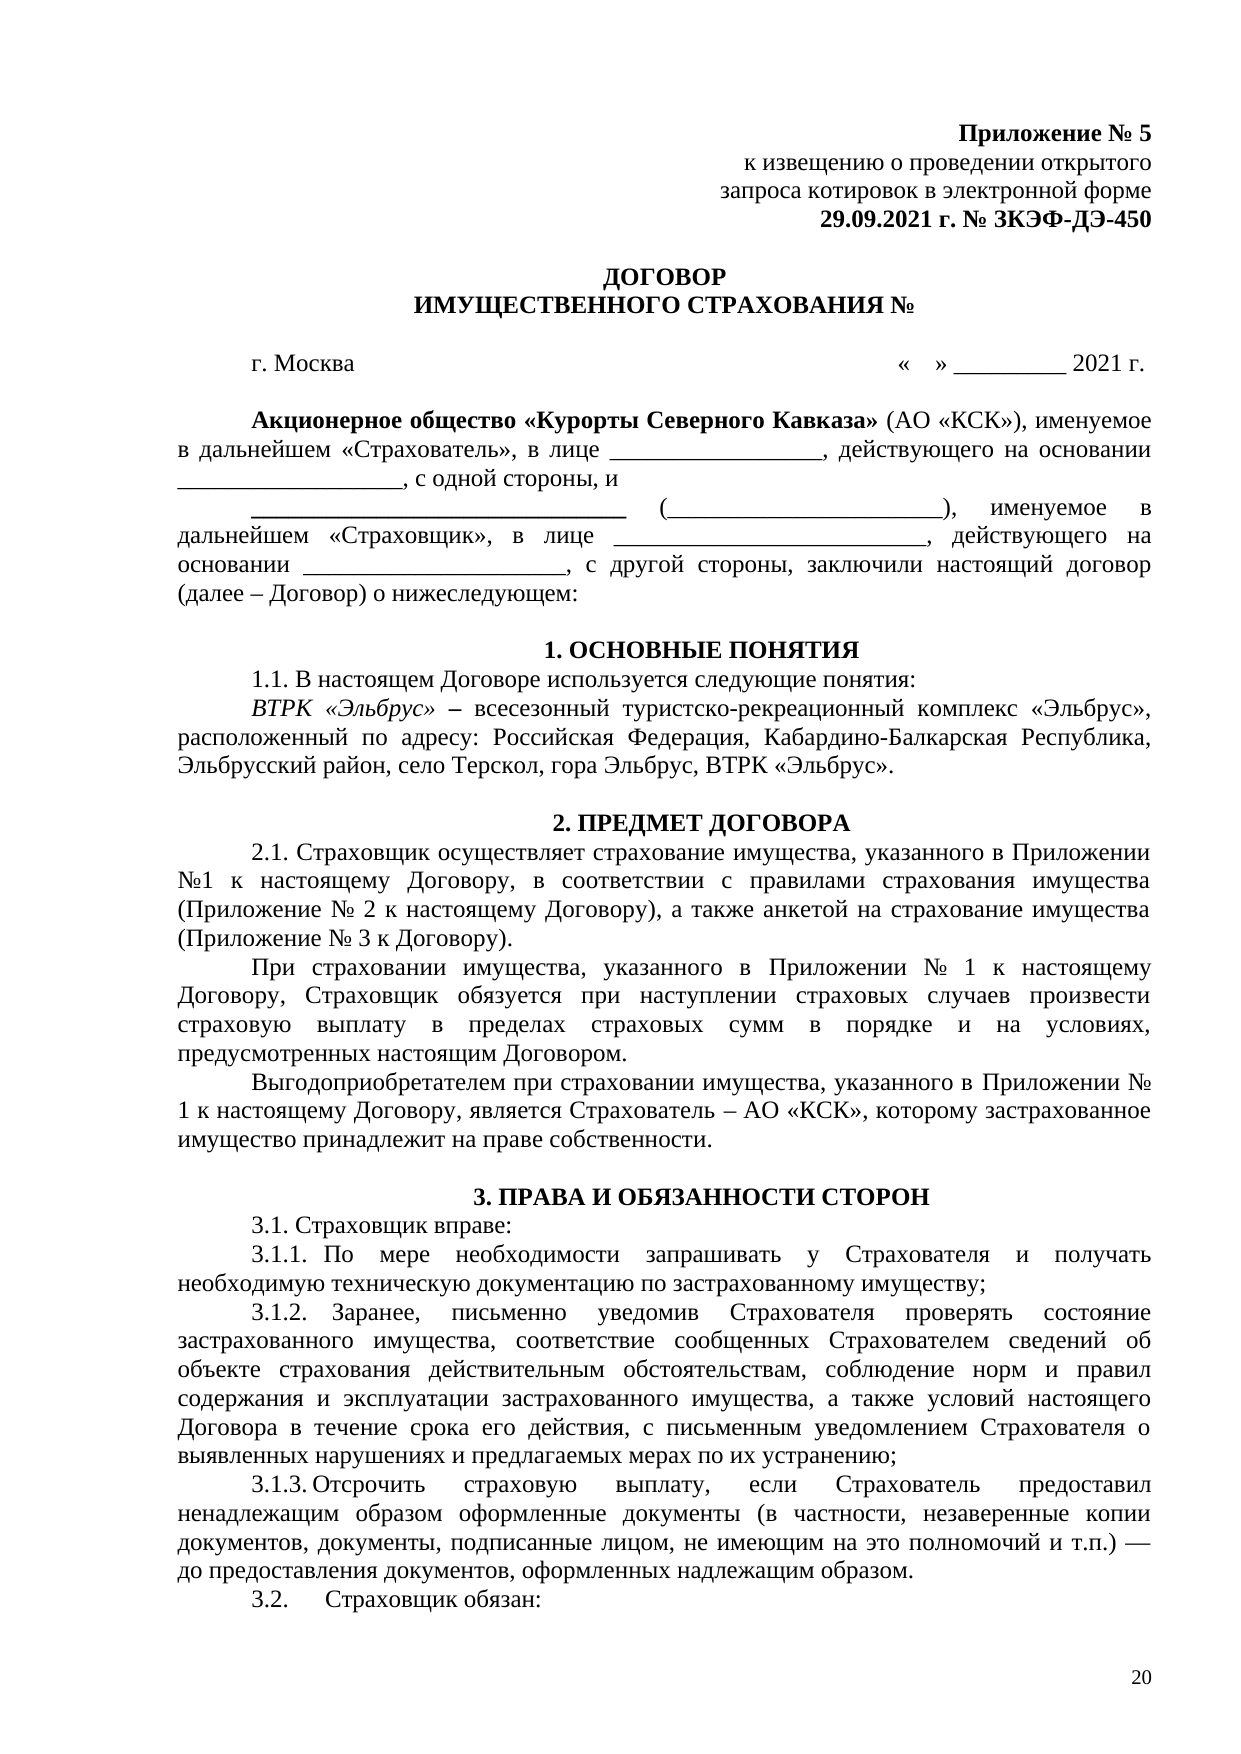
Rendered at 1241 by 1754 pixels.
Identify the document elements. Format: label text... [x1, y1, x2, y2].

text 2.1. Страховщик осуществляет страхование имущества, указанного в Приложении №1 к настоящему Договору, в соответствии с правилами страхования имущества (Приложение № 2 к настоящему Договору), а также анкетой на страхование имущества (Приложение № 3 к Договору). [177, 837, 1152, 952]
text Приложение № 5 [177, 118, 1152, 147]
text 29.09.2021 г. № ЗКЭФ-ДЭ-450 [177, 204, 1152, 233]
text 3.1. Страховщик вправе: [177, 1211, 1152, 1239]
list Страховщик обязан: [177, 1584, 1152, 1613]
text ДОГОВОР [177, 262, 1152, 291]
list Отсрочить страховую выплату, если Страхователь предоставил ненадлежащим образом оформленные документы (в частности, незаверенные копии документов, документы, подписанные лицом, не имеющим на это полномочий и т.п.) — до предоставления документов, оформленных надлежащим образом. [177, 1469, 1152, 1584]
text 1. ОСНОВНЫЕ ПОНЯТИЯ [177, 636, 1152, 664]
list Заранее, письменно уведомив Страхователя проверять состояние застрахованного имущества, соответствие сообщенных Страхователем сведений об объекте страхования действительным обстоятельствам, соблюдение норм и правил содержания и эксплуатации застрахованного имущества, а также условий настоящего Договора в течение срока его действия, с письменным уведомлением Страхователя о выявленных нарушениях и предлагаемых мерах по их устранению; [177, 1297, 1152, 1469]
text 3. ПРАВА И ОБЯЗАННОСТИ СТОРОН [177, 1182, 1152, 1211]
text Выгодоприобретателем при страховании имущества, указанного в Приложении № 1 к настоящему Договору, является Страхователь – АО «КСК», которому застрахованное имущество принадлежит на праве собственности. [177, 1067, 1152, 1153]
text ______________________________ (______________________), именуемое в дальнейшем «Страховщик», в лице _________________________, действующего на основании _____________________, с другой стороны, заключили настоящий договор (далее – Договор) о нижеследующем: [177, 492, 1152, 607]
text ИМУЩЕСТВЕННОГО СТРАХОВАНИЯ № [177, 291, 1152, 319]
text При страховании имущества, указанного в Приложении № 1 к настоящему Договору, Страховщик обязуется при наступлении страховых случаев произвести страховую выплату в пределах страховых сумм в порядке и на условиях, предусмотренных настоящим Договором. [177, 952, 1152, 1067]
text 1.1. В настоящем Договоре используется следующие понятия: [177, 664, 1152, 693]
text к извещению о проведении открытого запроса котировок в электронной форме [177, 147, 1152, 204]
text 2. ПРЕДМЕТ ДОГОВОРА [177, 808, 1152, 837]
text ВТРК «Эльбрус» – всесезонный туристско-рекреационный комплекс «Эльбрус», расположенный по адресу: Российская Федерация, Кабардино-Балкарская Республика, Эльбрусский район, село Терскол, гора Эльбрус, ВТРК «Эльбрус». [177, 693, 1152, 779]
text Акционерное общество «Курорты Северного Кавказа» (АО «КСК»), именуемое в дальнейшем «Страхователь», в лице _________________, действующего на основании __________________, с одной стороны, и [177, 406, 1152, 492]
list По мере необходимости запрашивать у Страхователя и получать необходимую техническую документацию по застрахованному имуществу; [177, 1239, 1152, 1297]
text г. Москва « » _________ 2021 г. [177, 348, 1152, 377]
